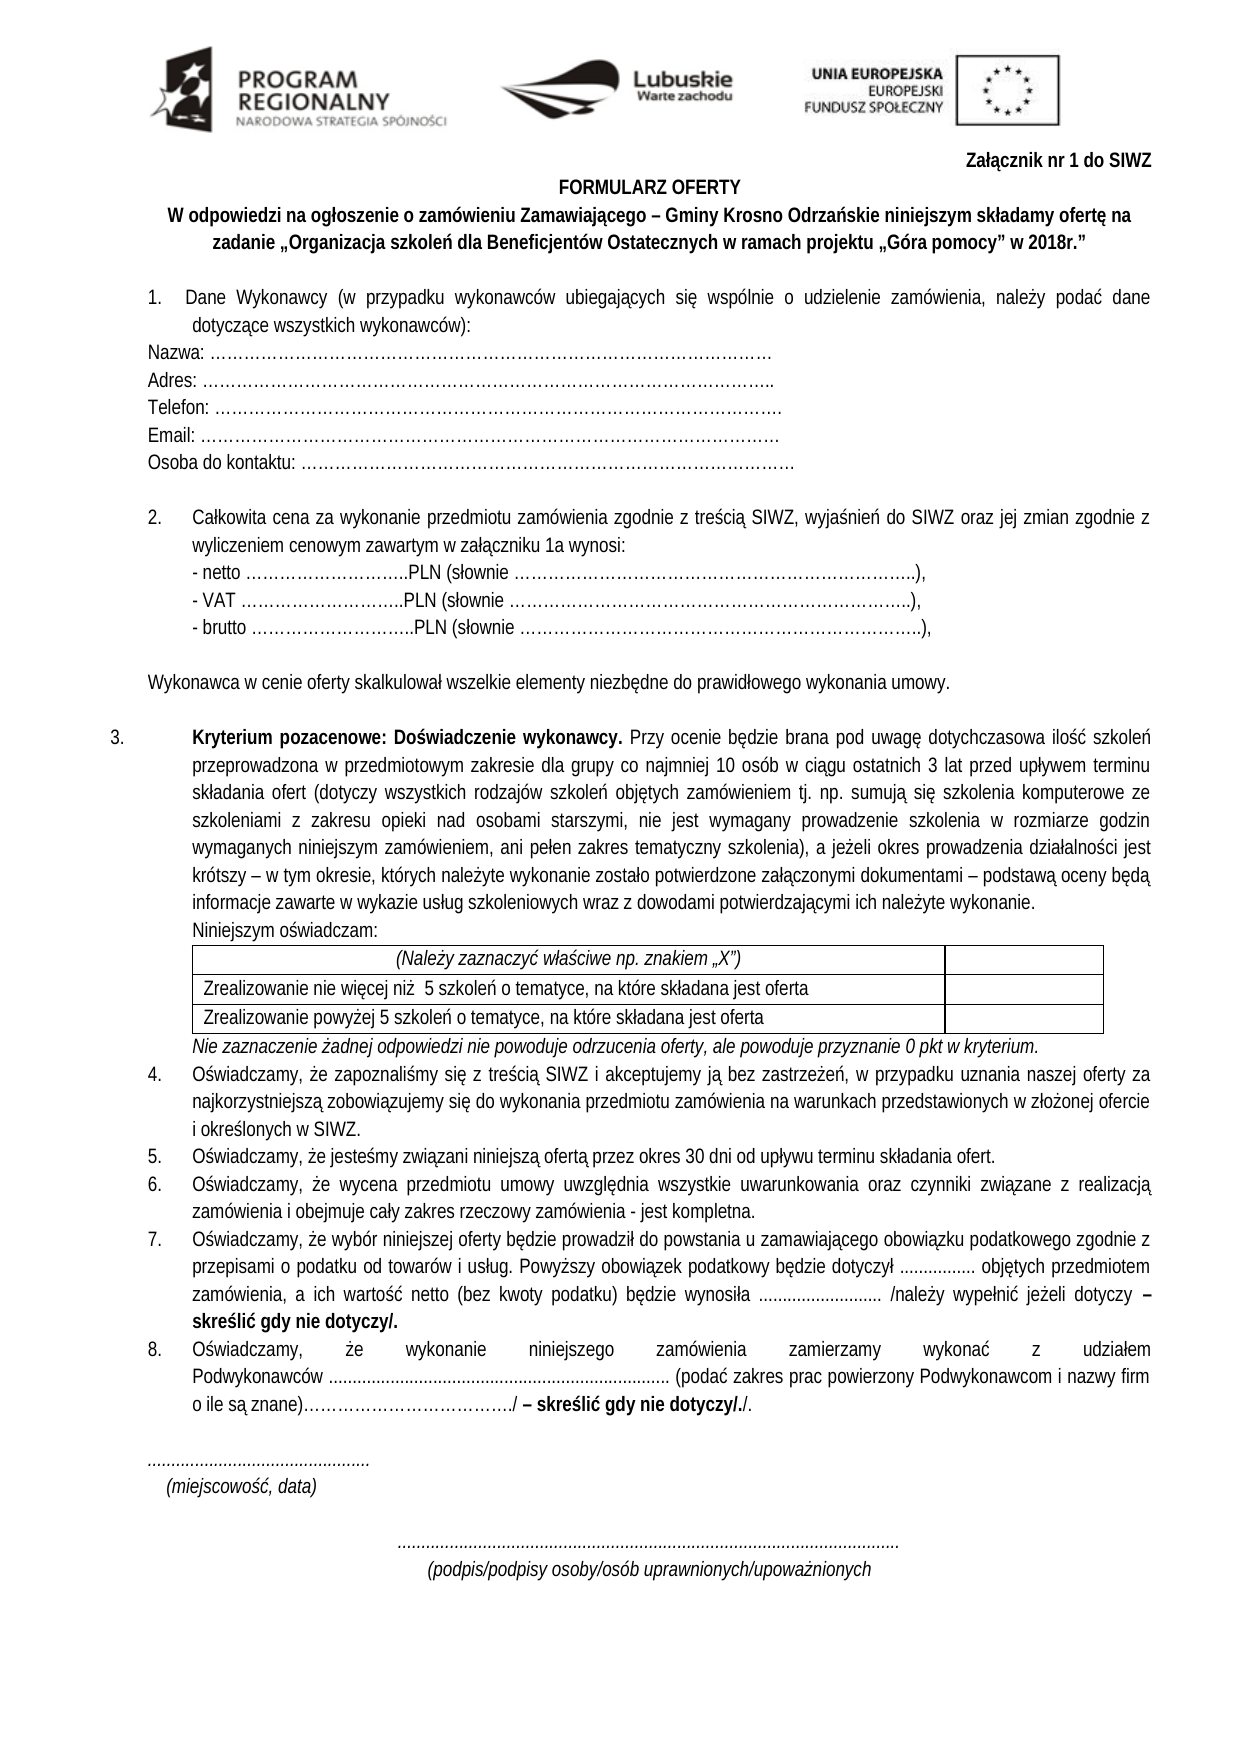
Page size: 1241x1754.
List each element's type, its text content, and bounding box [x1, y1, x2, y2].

list Oświadczamy, że wybór niniejszej oferty będzie prowadził do powstania u zamawiającego obowiązku podatkowego zgodnie z przepisami o podatku od towarów i usług. Powyższy obowiązek podatkowy będzie dotyczył ................ objętych przedmiotem zamówienia, a ich wartość netto (bez kwoty podatku) będzie wynosiła .......................... /należy wypełnić jeżeli dotyczy – skreślić gdy nie dotyczy/. [148, 1226, 1152, 1333]
text Adres: ……………………………………………………………………………………….. [148, 368, 1152, 392]
text Nazwa: ……………………………………………………………………………………… [148, 340, 1152, 364]
table_header (Należy zaznaczyć właściwe np. znakiem „X”) [193, 946, 944, 974]
text Osoba do kontaktu: …………………………………………………………………………… [148, 450, 1152, 474]
list Oświadczamy, że jesteśmy związani niniejszą ofertą przez okres 30 dni od upływu terminu składania ofert. [148, 1144, 1152, 1168]
text - VAT ………………………..PLN (słownie ……………………………………………………………..), [192, 588, 1152, 612]
text .......................................................................................................... [148, 1529, 1152, 1553]
list Oświadczamy, że zapoznaliśmy się z treścią SIWZ i akceptujemy ją bez zastrzeżeń, w przypadku uznania naszej oferty za najkorzystniejszą zobowiązujemy się do wykonania przedmiotu zamówienia na warunkach przedstawionych w złożonej ofercie i określonych w SIWZ. [148, 1061, 1152, 1140]
table_cell [946, 975, 1103, 1004]
list Kryterium pozacenowe: Doświadczenie wykonawcy. Przy ocenie będzie brana pod uwagę dotychczasowa ilość szkoleń przeprowadzona w przedmiotowym zakresie dla grupy co najmniej 10 osób w ciągu ostatnich 3 lat przed upływem terminu składania ofert (dotyczy wszystkich rodzajów szkoleń objętych zamówieniem tj. np. sumują się szkolenia komputerowe ze szkoleniami z zakresu opieki nad osobami starszymi, nie jest wymagany prowadzenie szkolenia w rozmiarze godzin wymaganych niniejszym zamówieniem, ani pełen zakres tematyczny szkolenia), a jeżeli okres prowadzenia działalności jest krótszy – w tym okresie, których należyte wykonanie zostało potwierdzone załączonymi dokumentami – podstawą oceny będą informacje zawarte w wykazie usług szkoleniowych wraz z dowodami potwierdzającymi ich należyte wykonanie. [110, 725, 1152, 914]
text Nie zaznaczenie żadnej odpowiedzi nie powoduje odrzucenia oferty, ale powoduje przyznanie 0 pkt w kryterium. [148, 1034, 1152, 1058]
list Całkowita cena za wykonanie przedmiotu zamówienia zgodnie z treścią SIWZ, wyjaśnień do SIWZ oraz jej zmian zgodnie z wyliczeniem cenowym zawartym w załączniku 1a wynosi: [148, 505, 1152, 557]
text FORMULARZ OFERTY [148, 175, 1152, 199]
list Oświadczamy, że wykonanie niniejszego zamówienia zamierzamy wykonać z udziałem Podwykonawców ........................................................................ (podać zakres prac powierzony Podwykonawcom i nazwy firm o ile są znane)………………………………./ – skreślić gdy nie dotyczy/./. [148, 1336, 1152, 1415]
text Telefon: ………………………………………………………………………………………. [148, 395, 1152, 419]
text (miejscowość, data) [148, 1474, 1152, 1498]
table_cell Zrealizowanie nie więcej niż 5 szkoleń o tematyce, na które składana jest oferta [193, 975, 944, 1004]
picture [147, 44, 1093, 147]
table_cell Zrealizowanie powyżej 5 szkoleń o tematyce, na które składana jest oferta [193, 1005, 944, 1033]
text (podpis/podpisy osoby/osób uprawnionych/upoważnionych [148, 1557, 1152, 1581]
table_cell [946, 1005, 1103, 1033]
table_header [946, 946, 1103, 974]
text Email: ………………………………………………………………………………………… [148, 423, 1152, 447]
list Dane Wykonawcy (w przypadku wykonawców ubiegających się wspólnie o udzielenie zamówienia, należy podać dane dotyczące wszystkich wykonawców): [148, 285, 1152, 337]
text W odpowiedzi na ogłoszenie o zamówieniu Zamawiającego – Gminy Krosno Odrzańskie niniejszym składamy ofertę na zadanie „Organizacja szkoleń dla Beneficjentów Ostatecznych w ramach projektu „Góra pomocy” w 2018r.” [148, 203, 1152, 254]
list Oświadczamy, że wycena przedmiotu umowy uwzględnia wszystkie uwarunkowania oraz czynniki związane z realizacją zamówienia i obejmuje cały zakres rzeczowy zamówienia - jest kompletna. [148, 1171, 1152, 1223]
text ............................................... [148, 1446, 1152, 1470]
text Wykonawca w cenie oferty skalkulował wszelkie elementy niezbędne do prawidłowego wykonania umowy. [148, 670, 1152, 694]
text - netto ………………………..PLN (słownie ……………………………………………………………..), [192, 560, 1152, 584]
text Niniejszym oświadczam: [148, 918, 1152, 942]
text - brutto ………………………..PLN (słownie ……………………………………………………………..), [192, 615, 1152, 639]
text Załącznik nr 1 do SIWZ [148, 148, 1152, 172]
